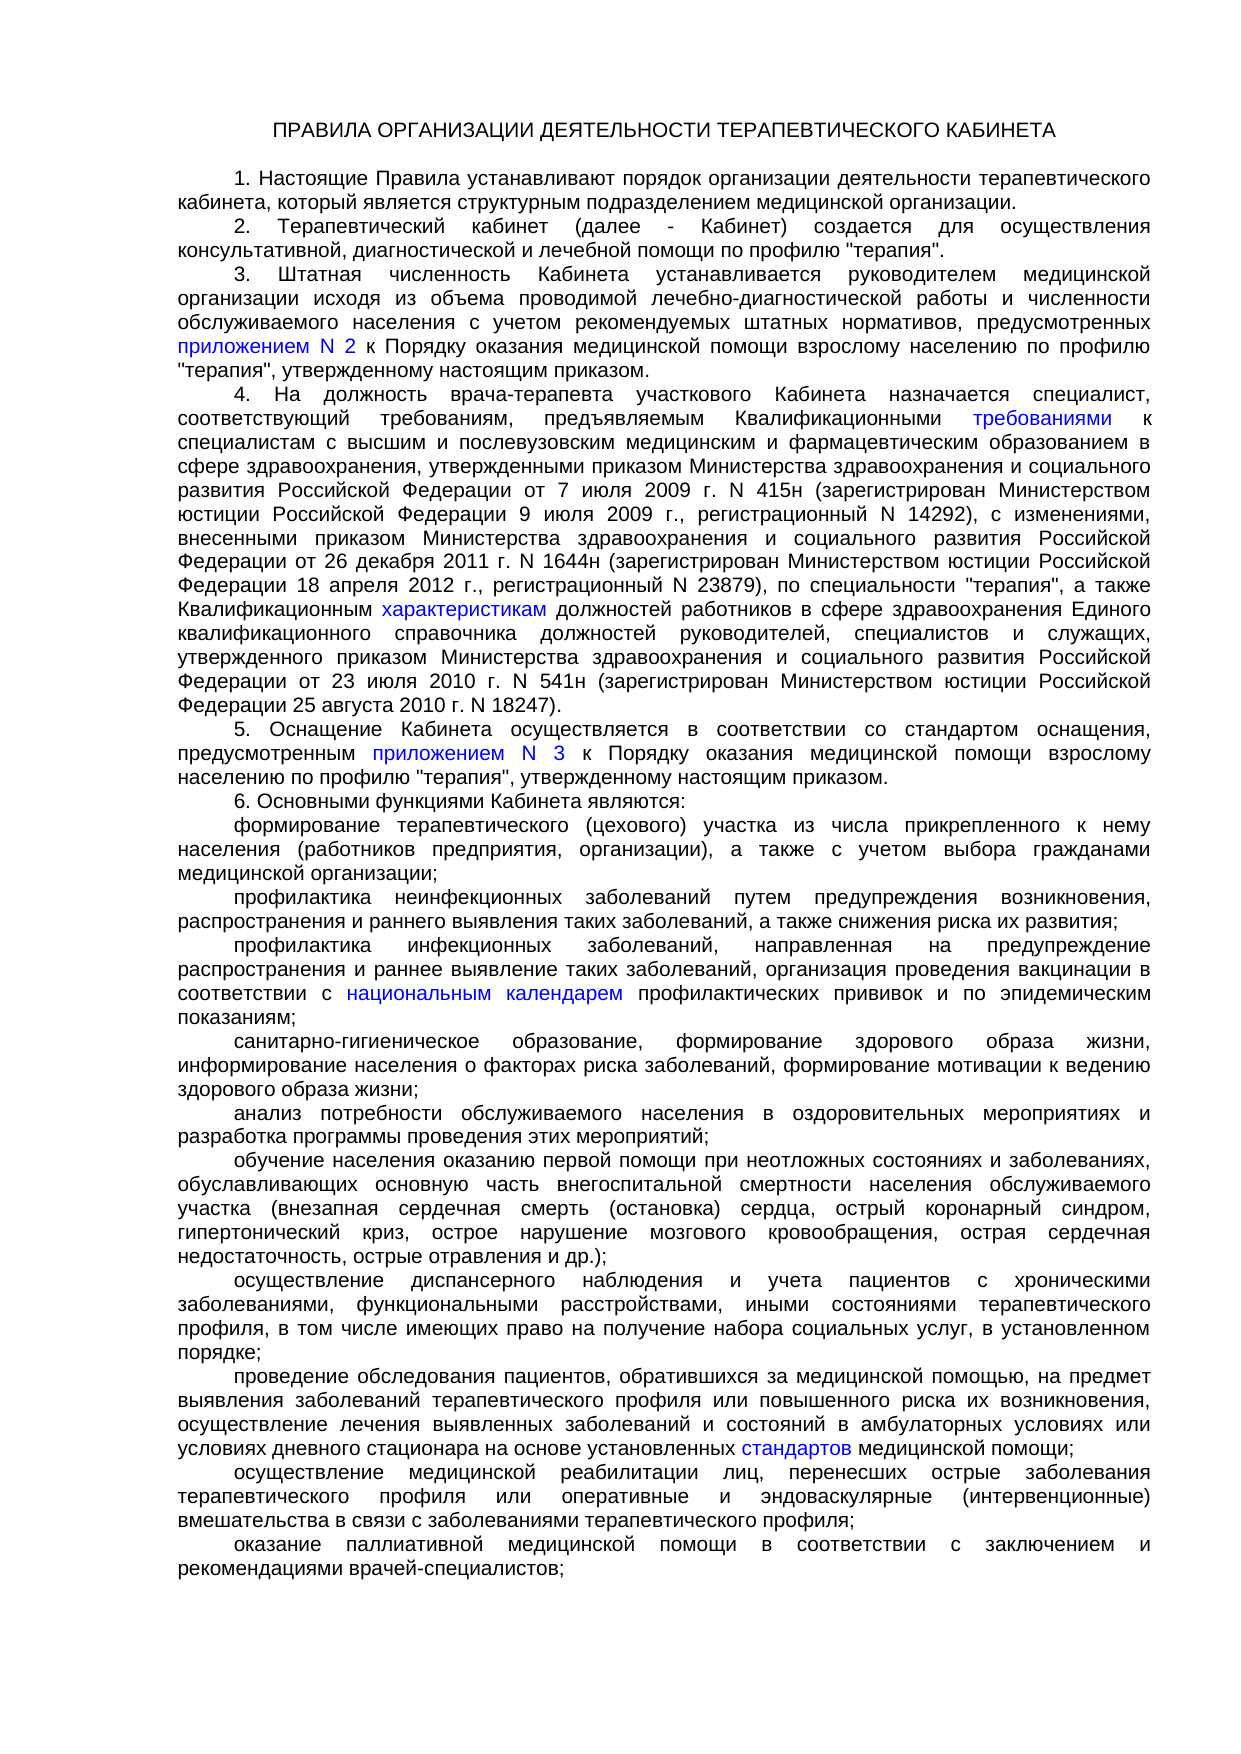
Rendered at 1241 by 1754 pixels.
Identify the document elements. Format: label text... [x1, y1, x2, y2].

text 6. Основными функциями Кабинета являются: [177, 789, 1152, 813]
text обучение населения оказанию первой помощи при неотложных состояниях и заболеваниях, обуславливающих основную часть внегоспитальной смертности населения обслуживаемого участка (внезапная сердечная смерть (остановка) сердца, острый коронарный синдром, гипертонический криз, острое нарушение мозгового кровообращения, острая сердечная недостаточность, острые отравления и др.); [177, 1148, 1152, 1268]
text профилактика неинфекционных заболеваний путем предупреждения возникновения, распространения и раннего выявления таких заболеваний, а также снижения риска их развития; [177, 885, 1152, 933]
text ПРАВИЛА ОРГАНИЗАЦИИ ДЕЯТЕЛЬНОСТИ ТЕРАПЕВТИЧЕСКОГО КАБИНЕТА [177, 118, 1152, 142]
text санитарно-гигиеническое образование, формирование здорового образа жизни, информирование населения о факторах риска заболеваний, формирование мотивации к ведению здорового образа жизни; [177, 1028, 1152, 1100]
text осуществление диспансерного наблюдения и учета пациентов с хроническими заболеваниями, функциональными расстройствами, иными состояниями терапевтического профиля, в том числе имеющих право на получение набора социальных услуг, в установленном порядке; [177, 1268, 1152, 1364]
text оказание паллиативной медицинской помощи в соответствии с заключением и рекомендациями врачей-специалистов; [177, 1532, 1152, 1579]
text осуществление медицинской реабилитации лиц, перенесших острые заболевания терапевтического профиля или оперативные и эндоваскулярные (интервенционные) вмешательства в связи с заболеваниями терапевтического профиля; [177, 1460, 1152, 1532]
text 3. Штатная численность Кабинета устанавливается руководителем медицинской организации исходя из объема проводимой лечебно-диагностической работы и численности обслуживаемого населения с учетом рекомендуемых штатных нормативов, предусмотренных приложением N 2 к Порядку оказания медицинской помощи взрослому населению по профилю "терапия", утвержденному настоящим приказом. [177, 262, 1152, 382]
text профилактика инфекционных заболеваний, направленная на предупреждение распространения и раннее выявление таких заболеваний, организация проведения вакцинации в соответствии с национальным календарем профилактических прививок и по эпидемическим показаниям; [177, 933, 1152, 1028]
text 2. Терапевтический кабинет (далее - Кабинет) создается для осуществления консультативной, диагностической и лечебной помощи по профилю "терапия". [177, 214, 1152, 262]
text 1. Настоящие Правила устанавливают порядок организации деятельности терапевтического кабинета, который является структурным подразделением медицинской организации. [177, 166, 1152, 214]
text 4. На должность врача-терапевта участкового Кабинета назначается специалист, соответствующий требованиям, предъявляемым Квалификационными требованиями к специалистам с высшим и послевузовским медицинским и фармацевтическим образованием в сфере здравоохранения, утвержденными приказом Министерства здравоохранения и социального развития Российской Федерации от 7 июля 2009 г. N 415н (зарегистрирован Министерством юстиции Российской Федерации 9 июля 2009 г., регистрационный N 14292), с изменениями, внесенными приказом Министерства здравоохранения и социального развития Российской Федерации от 26 декабря 2011 г. N 1644н (зарегистрирован Министерством юстиции Российской Федерации 18 апреля 2012 г., регистрационный N 23879), по специальности "терапия", а также Квалификационным характеристикам должностей работников в сфере здравоохранения Единого квалификационного справочника должностей руководителей, специалистов и служащих, утвержденного приказом Министерства здравоохранения и социального развития Российской Федерации от 23 июля 2010 г. N 541н (зарегистрирован Министерством юстиции Российской Федерации 25 августа 2010 г. N 18247). [177, 382, 1152, 717]
text 5. Оснащение Кабинета осуществляется в соответствии со стандартом оснащения, предусмотренным приложением N 3 к Порядку оказания медицинской помощи взрослому населению по профилю "терапия", утвержденному настоящим приказом. [177, 717, 1152, 789]
text проведение обследования пациентов, обратившихся за медицинской помощью, на предмет выявления заболеваний терапевтического профиля или повышенного риска их возникновения, осуществление лечения выявленных заболеваний и состояний в амбулаторных условиях или условиях дневного стационара на основе установленных стандартов медицинской помощи; [177, 1364, 1152, 1460]
text формирование терапевтического (цехового) участка из числа прикрепленного к нему населения (работников предприятия, организации), а также с учетом выбора гражданами медицинской организации; [177, 813, 1152, 885]
text анализ потребности обслуживаемого населения в оздоровительных мероприятиях и разработка программы проведения этих мероприятий; [177, 1100, 1152, 1148]
